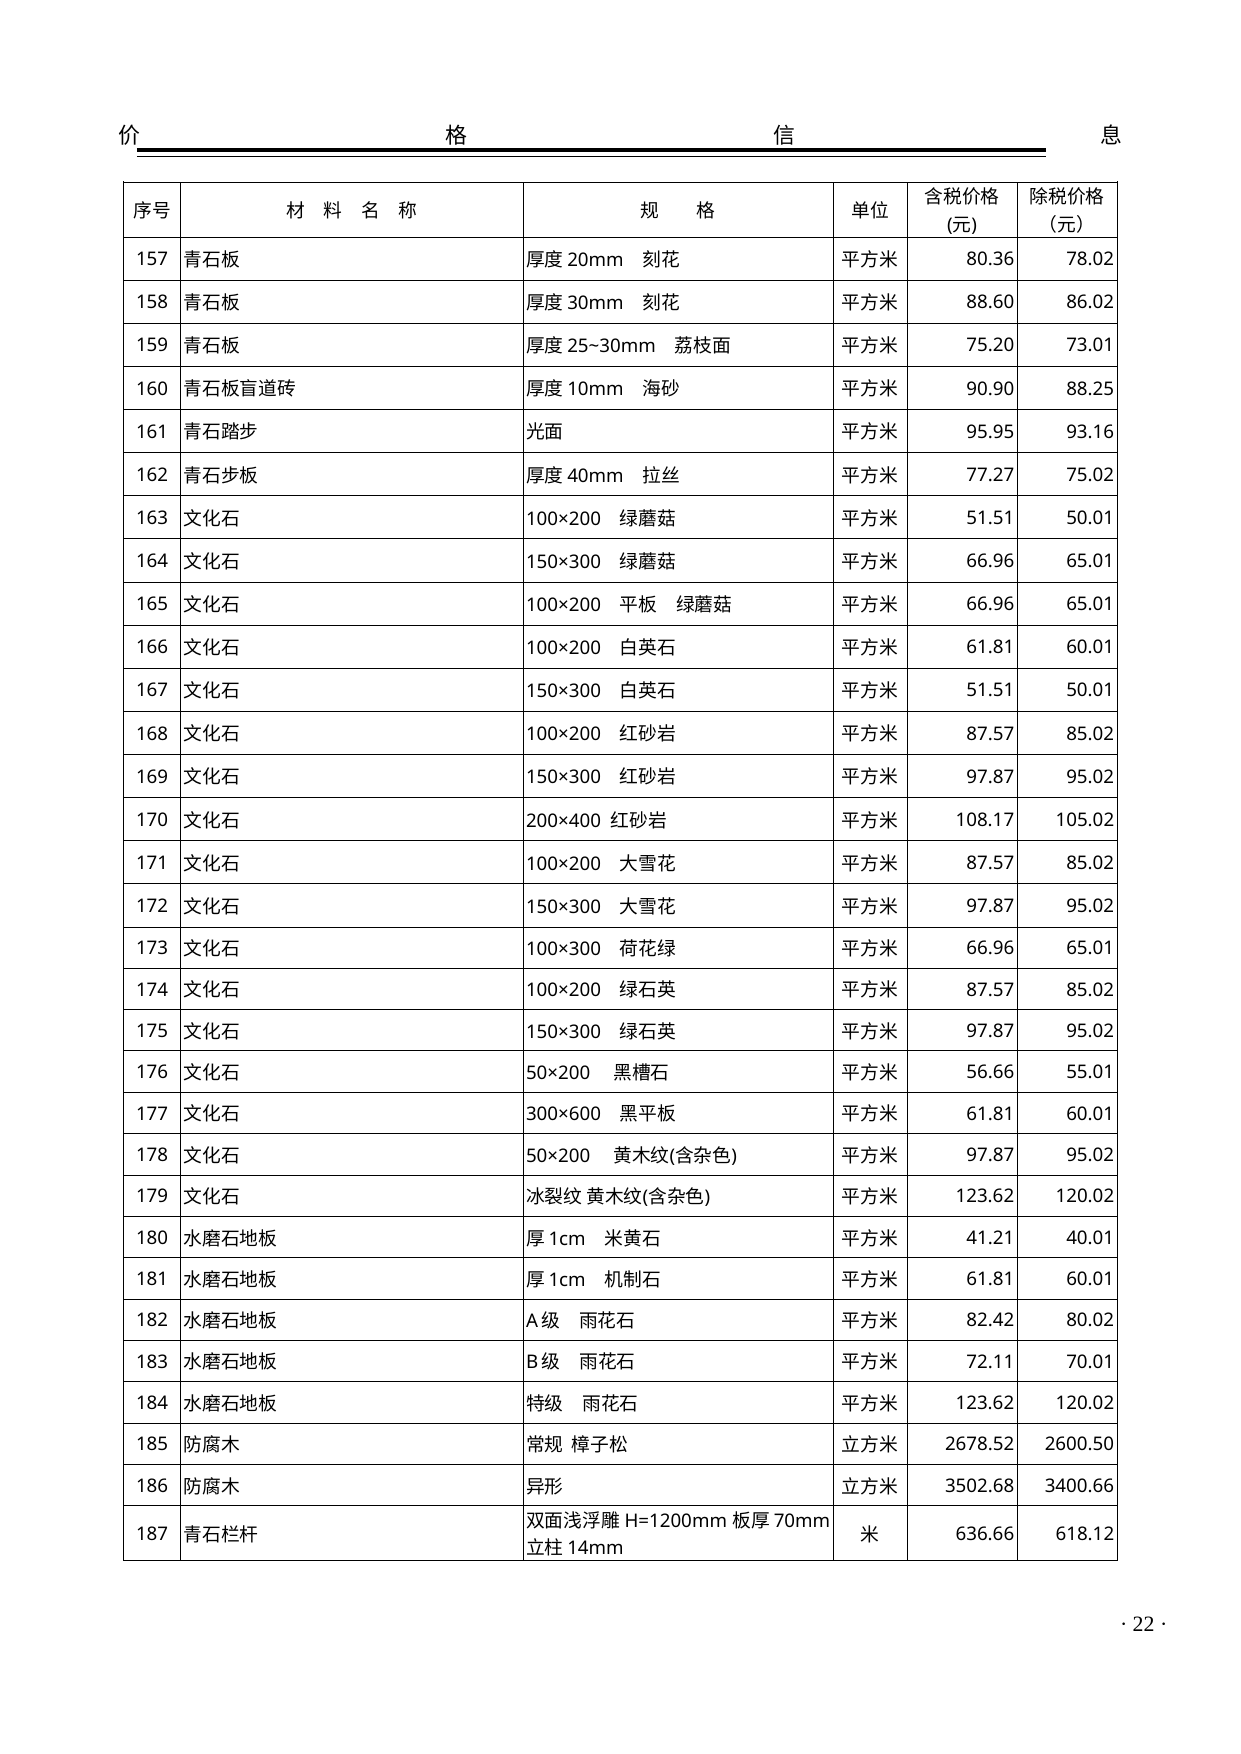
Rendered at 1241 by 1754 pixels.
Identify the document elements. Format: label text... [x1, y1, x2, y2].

table_cell 100×200 绿石英 [524, 969, 833, 1009]
table_cell 平方米 [834, 453, 907, 495]
table_cell 文化石 [181, 712, 523, 754]
table_cell 61.81 [908, 626, 1017, 668]
table_cell 163 [124, 496, 180, 538]
table_cell 平方米 [834, 1217, 907, 1257]
table_cell 平方米 [834, 583, 907, 624]
table_cell 平方米 [834, 755, 907, 797]
table_cell 177 [124, 1093, 180, 1133]
table_cell 100×200 白英石 [524, 626, 833, 668]
table_cell 51.51 [908, 669, 1017, 711]
table_header 规 格 [524, 183, 833, 236]
table_cell 164 [124, 539, 180, 581]
table_cell 厚度10mm 海砂 [524, 367, 833, 409]
table_cell 179 [124, 1176, 180, 1216]
table_cell 平方米 [834, 1258, 907, 1298]
table_cell 50×200 黄木纹(含杂色) [524, 1134, 833, 1174]
table_cell 平方米 [834, 1382, 907, 1423]
table_cell A级 雨花石 [524, 1300, 833, 1340]
table_cell 文化石 [181, 969, 523, 1009]
table_cell 41.21 [908, 1217, 1017, 1257]
table_cell 水磨石地板 [181, 1341, 523, 1381]
table_cell 平方米 [834, 1134, 907, 1174]
table_cell 183 [124, 1341, 180, 1381]
table_cell 水磨石地板 [181, 1382, 523, 1423]
table_cell 平方米 [834, 367, 907, 409]
table_cell 157 [124, 238, 180, 279]
table_cell 青石板盲道砖 [181, 367, 523, 409]
table_cell 65.01 [1018, 928, 1117, 968]
table_cell 立方米 [834, 1424, 907, 1464]
table_cell 平方米 [834, 324, 907, 366]
table_cell 51.51 [908, 496, 1017, 538]
table_cell 66.96 [908, 539, 1017, 581]
table_cell 文化石 [181, 539, 523, 581]
table_cell 100×200 绿蘑菇 [524, 496, 833, 538]
table_cell 青石栏杆 [181, 1506, 523, 1560]
table_cell 2678.52 [908, 1424, 1017, 1464]
table_cell 97.87 [908, 884, 1017, 926]
table_header 除税价格 （元） [1018, 183, 1117, 236]
table_cell 185 [124, 1424, 180, 1464]
table_cell 平方米 [834, 712, 907, 754]
table_cell 181 [124, 1258, 180, 1298]
table_cell 80.02 [1018, 1300, 1117, 1340]
table_cell 165 [124, 583, 180, 624]
table_cell 150×300 红砂岩 [524, 755, 833, 797]
table_cell 182 [124, 1300, 180, 1340]
table_cell 636.66 [908, 1506, 1017, 1560]
table_cell 186 [124, 1465, 180, 1505]
table_cell 青石步板 [181, 453, 523, 495]
table_cell 光面 [524, 410, 833, 452]
table_cell 厚度30mm 刻花 [524, 281, 833, 323]
table_cell 169 [124, 755, 180, 797]
table_cell 平方米 [834, 1093, 907, 1133]
table_cell 66.96 [908, 928, 1017, 968]
table_cell 平方米 [834, 969, 907, 1009]
table_cell 异形 [524, 1465, 833, 1505]
table_cell 文化石 [181, 798, 523, 840]
table_cell 88.25 [1018, 367, 1117, 409]
table_cell 平方米 [834, 281, 907, 323]
table_cell 青石板 [181, 324, 523, 366]
table_cell 厚1cm 机制石 [524, 1258, 833, 1298]
table_cell 100×300 荷花绿 [524, 928, 833, 968]
table_cell 文化石 [181, 669, 523, 711]
table_cell 防腐木 [181, 1465, 523, 1505]
table_cell 特级 雨花石 [524, 1382, 833, 1423]
table_cell 120.02 [1018, 1382, 1117, 1423]
table_cell 150×300 绿蘑菇 [524, 539, 833, 581]
table_cell 200×400 红砂岩 [524, 798, 833, 840]
table_cell 米 [834, 1506, 907, 1560]
table_cell 82.42 [908, 1300, 1017, 1340]
table_cell 平方米 [834, 539, 907, 581]
table_cell 172 [124, 884, 180, 926]
table_cell 文化石 [181, 1134, 523, 1174]
table_cell 161 [124, 410, 180, 452]
table_cell 184 [124, 1382, 180, 1423]
table_cell 文化石 [181, 496, 523, 538]
table_cell 175 [124, 1010, 180, 1050]
table_cell 文化石 [181, 1176, 523, 1216]
table_cell 40.01 [1018, 1217, 1117, 1257]
table_cell 85.02 [1018, 841, 1117, 883]
table_cell 防腐木 [181, 1424, 523, 1464]
table_cell 60.01 [1018, 1093, 1117, 1133]
table_cell 93.16 [1018, 410, 1117, 452]
table_cell 文化石 [181, 755, 523, 797]
table_cell 97.87 [908, 1010, 1017, 1050]
table_cell 95.02 [1018, 884, 1117, 926]
table_header 序号 [124, 183, 180, 236]
table_cell 60.01 [1018, 626, 1117, 668]
table_cell 平方米 [834, 410, 907, 452]
table_cell 178 [124, 1134, 180, 1174]
table_cell 文化石 [181, 928, 523, 968]
table_cell 300×600 黑平板 [524, 1093, 833, 1133]
table_cell 60.01 [1018, 1258, 1117, 1298]
table_cell 水磨石地板 [181, 1300, 523, 1340]
table_cell 87.57 [908, 841, 1017, 883]
table_cell 双面浅浮雕 H=1200mm 板厚70mm 立柱14mm [524, 1506, 833, 1560]
table_cell 187 [124, 1506, 180, 1560]
table_cell 159 [124, 324, 180, 366]
table_cell 水磨石地板 [181, 1258, 523, 1298]
table_cell 180 [124, 1217, 180, 1257]
table_cell 95.02 [1018, 755, 1117, 797]
table_cell 78.02 [1018, 238, 1117, 279]
table_cell 88.60 [908, 281, 1017, 323]
table_cell 170 [124, 798, 180, 840]
table_cell 95.95 [908, 410, 1017, 452]
table_cell 66.96 [908, 583, 1017, 624]
table_cell 80.36 [908, 238, 1017, 279]
table_cell 水磨石地板 [181, 1217, 523, 1257]
table_cell 97.87 [908, 1134, 1017, 1174]
table_cell 75.20 [908, 324, 1017, 366]
table_cell 青石踏步 [181, 410, 523, 452]
table_cell 150×300 绿石英 [524, 1010, 833, 1050]
table_cell 平方米 [834, 928, 907, 968]
table_cell 冰裂纹 黄木纹(含杂色) [524, 1176, 833, 1216]
table_cell 95.02 [1018, 1010, 1117, 1050]
table_cell 平方米 [834, 1010, 907, 1050]
table_cell 85.02 [1018, 712, 1117, 754]
table_cell 87.57 [908, 969, 1017, 1009]
table_cell 75.02 [1018, 453, 1117, 495]
table_cell 120.02 [1018, 1176, 1117, 1216]
table_cell 97.87 [908, 755, 1017, 797]
table_cell 150×300 白英石 [524, 669, 833, 711]
table_cell 平方米 [834, 1300, 907, 1340]
table_cell 105.02 [1018, 798, 1117, 840]
table_cell 50.01 [1018, 496, 1117, 538]
table_cell 平方米 [834, 841, 907, 883]
table_cell 平方米 [834, 1051, 907, 1092]
table_cell 77.27 [908, 453, 1017, 495]
table_cell 文化石 [181, 884, 523, 926]
table_cell 158 [124, 281, 180, 323]
table_cell 162 [124, 453, 180, 495]
table_cell 文化石 [181, 841, 523, 883]
table_cell 90.90 [908, 367, 1017, 409]
table_cell 72.11 [908, 1341, 1017, 1381]
table_cell 3400.66 [1018, 1465, 1117, 1505]
table_cell 618.12 [1018, 1506, 1117, 1560]
table_cell 100×200 大雪花 [524, 841, 833, 883]
table_cell 平方米 [834, 669, 907, 711]
table_cell 2600.50 [1018, 1424, 1117, 1464]
table_cell 61.81 [908, 1258, 1017, 1298]
table_cell B级 雨花石 [524, 1341, 833, 1381]
table_cell 100×200 平板 绿蘑菇 [524, 583, 833, 624]
table_cell 173 [124, 928, 180, 968]
table_cell 文化石 [181, 1093, 523, 1133]
table_cell 56.66 [908, 1051, 1017, 1092]
table_header 材 料 名 称 [181, 183, 523, 236]
table_cell 168 [124, 712, 180, 754]
table_cell 文化石 [181, 626, 523, 668]
table_cell 61.81 [908, 1093, 1017, 1133]
table_cell 50.01 [1018, 669, 1117, 711]
table_cell 123.62 [908, 1382, 1017, 1423]
table_cell 86.02 [1018, 281, 1117, 323]
table_cell 160 [124, 367, 180, 409]
table_cell 73.01 [1018, 324, 1117, 366]
table_cell 87.57 [908, 712, 1017, 754]
table_cell 65.01 [1018, 583, 1117, 624]
table_cell 108.17 [908, 798, 1017, 840]
table_cell 平方米 [834, 496, 907, 538]
table_cell 青石板 [181, 281, 523, 323]
table_cell 85.02 [1018, 969, 1117, 1009]
table_cell 176 [124, 1051, 180, 1092]
table_header 含税价格(元) [908, 183, 1017, 236]
table_cell 150×300 大雪花 [524, 884, 833, 926]
table_cell 95.02 [1018, 1134, 1117, 1174]
table_cell 平方米 [834, 884, 907, 926]
table_cell 65.01 [1018, 539, 1117, 581]
table_cell 厚度40mm 拉丝 [524, 453, 833, 495]
table_cell 厚度25~30mm 荔枝面 [524, 324, 833, 366]
table_cell 厚度20mm 刻花 [524, 238, 833, 279]
table_cell 平方米 [834, 798, 907, 840]
table_cell 3502.68 [908, 1465, 1017, 1505]
table_cell 100×200 红砂岩 [524, 712, 833, 754]
table_cell 167 [124, 669, 180, 711]
table_cell 立方米 [834, 1465, 907, 1505]
table_cell 174 [124, 969, 180, 1009]
table_cell 青石板 [181, 238, 523, 279]
table_cell 文化石 [181, 1051, 523, 1092]
table_cell 50×200 黑槽石 [524, 1051, 833, 1092]
table_cell 平方米 [834, 1341, 907, 1381]
table_cell 平方米 [834, 238, 907, 279]
table_cell 166 [124, 626, 180, 668]
table_cell 平方米 [834, 626, 907, 668]
table_cell 55.01 [1018, 1051, 1117, 1092]
table_cell 常规 樟子松 [524, 1424, 833, 1464]
table_header 单位 [834, 183, 907, 236]
table_cell 厚1cm 米黄石 [524, 1217, 833, 1257]
table_cell 平方米 [834, 1176, 907, 1216]
table_cell 文化石 [181, 583, 523, 624]
table_cell 文化石 [181, 1010, 523, 1050]
table_cell 70.01 [1018, 1341, 1117, 1381]
table_cell 123.62 [908, 1176, 1017, 1216]
table_cell 171 [124, 841, 180, 883]
